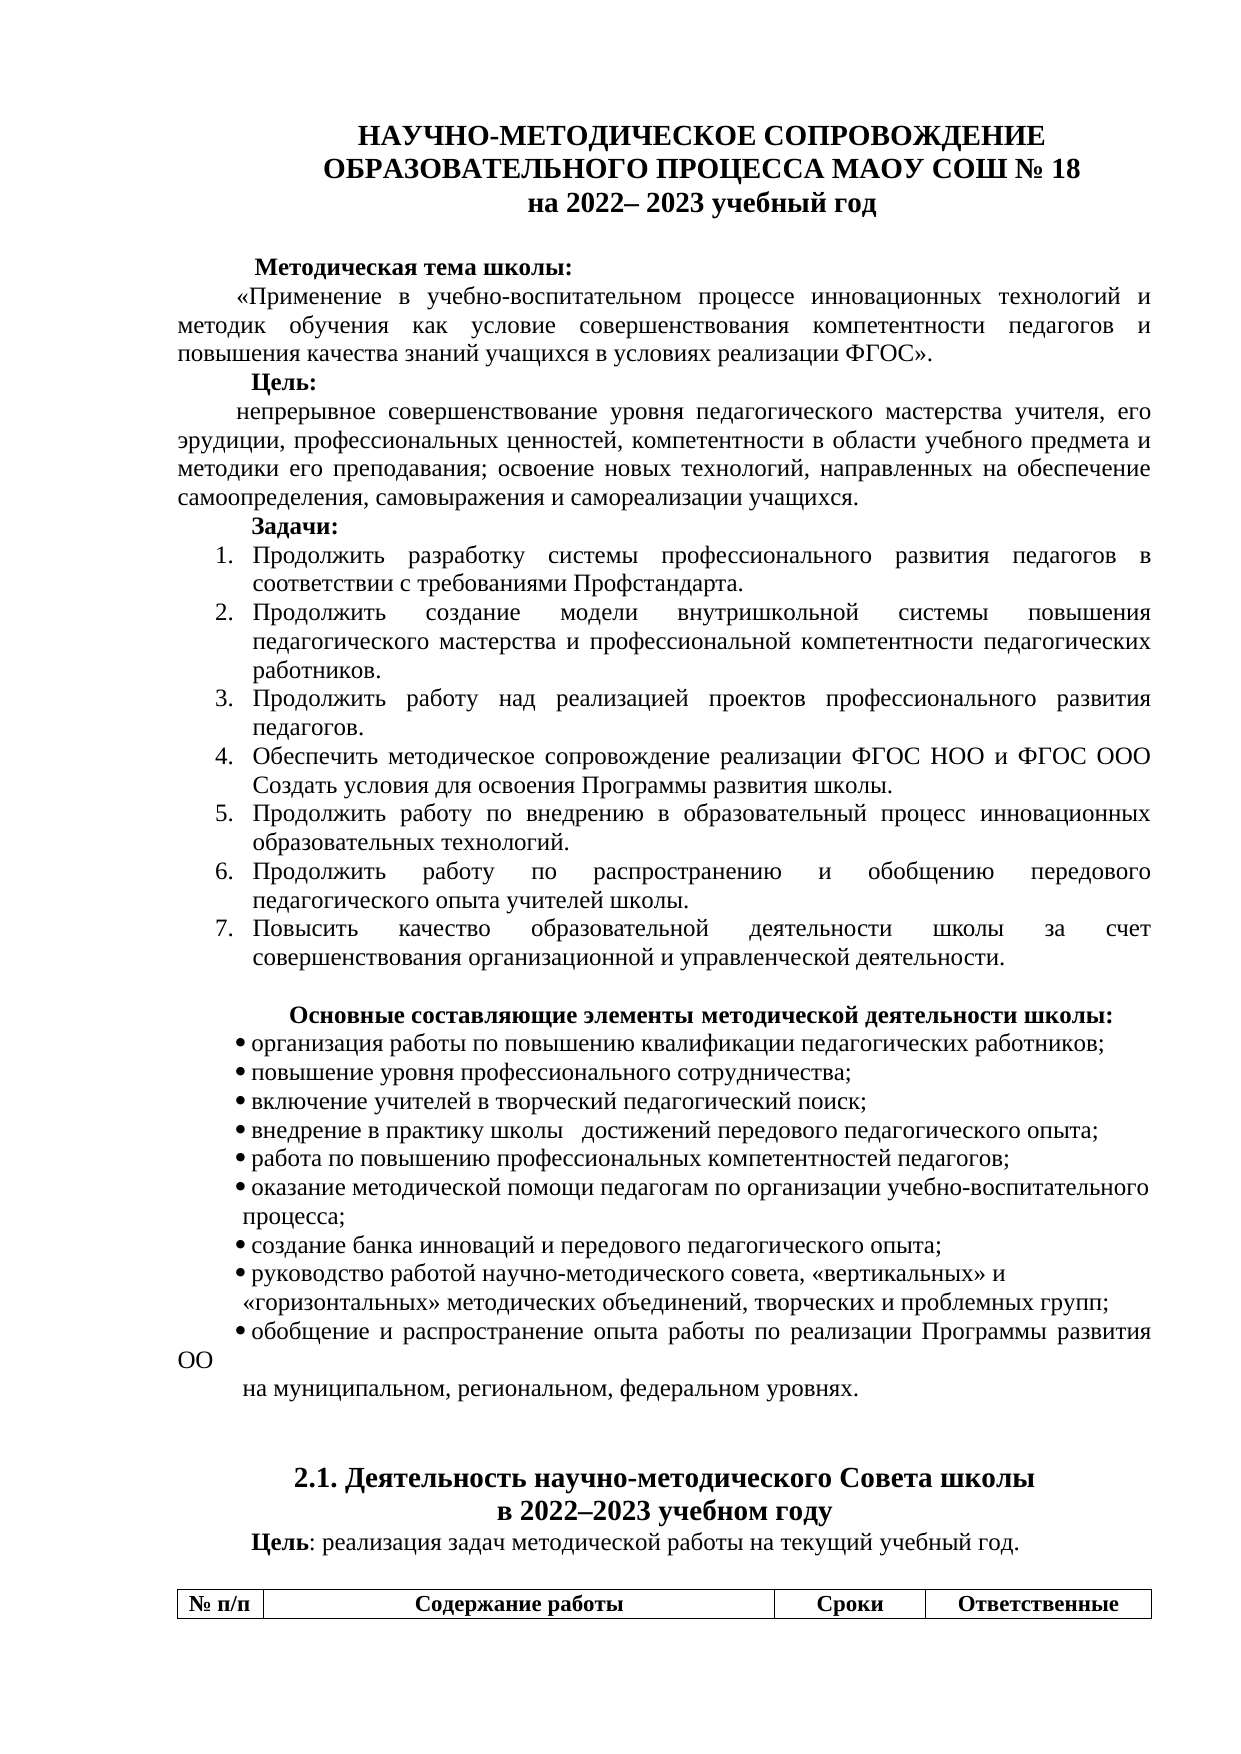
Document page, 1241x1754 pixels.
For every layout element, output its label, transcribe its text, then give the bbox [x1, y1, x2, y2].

list организация работы по повышению квалификации педагогических работников; [177, 1028, 1152, 1057]
text Основные составляющие элементы методической деятельности школы: [177, 1000, 1152, 1028]
list внедрение в практику школы достижений передового педагогического опыта; [177, 1115, 1152, 1143]
table_header № п/п [178, 1590, 263, 1618]
table_header Ответственные [926, 1590, 1151, 1618]
text Цель: реализация задач методической работы на текущий учебный год. [177, 1527, 1152, 1556]
list Продолжить создание модели внутришкольной системы повышения педагогического мастерства и профессиональной компетентности педагогических работников. [215, 597, 1152, 683]
list Продолжить работу над реализацией проектов профессионального развития педагогов. [215, 683, 1152, 741]
text 2.1. Деятельность научно-методического Совета школы [177, 1460, 1152, 1493]
list Повысить качество образовательной деятельности школы за счет совершенствования организационной и управленческой деятельности. [215, 913, 1152, 971]
text НАУЧНО-МЕТОДИЧЕСКОЕ СОПРОВОЖДЕНИЕ ОБРАЗОВАТЕЛЬНОГО ПРОЦЕССА МАОУ СОШ № 18 [252, 118, 1152, 185]
list Продолжить работу по распространению и обобщению передового педагогического опыта учителей школы. [215, 856, 1152, 913]
text «Применение в учебно-воспитательном процессе инновационных технологий и методик обучения как условие совершенствования компетентности педагогов и повышения качества знаний учащихся в условиях реализации ФГОС». [177, 281, 1152, 367]
list Обеспечить методическое сопровождение реализации ФГОС НОО и ФГОС ООО Создать условия для освоения Программы развития школы. [215, 741, 1152, 798]
list создание банка инноваций и передового педагогического опыта; [177, 1230, 1152, 1258]
list Продолжить разработку системы профессионального развития педагогов в соответствии с требованиями Профстандарта. [215, 540, 1152, 597]
text на муниципальном, региональном, федеральном уровнях. [177, 1373, 1152, 1402]
text Цель: [177, 367, 1152, 396]
text непрерывное совершенствование уровня педагогического мастерства учителя, его эрудиции, профессиональных ценностей, компетентности в области учебного предмета и методики его преподавания; освоение новых технологий, направленных на обеспечение самоопределения, самовыражения и самореализации учащихся. [177, 396, 1152, 511]
list оказание методической помощи педагогам по организации учебно-воспитательного [177, 1172, 1152, 1201]
text в 2022–2023 учебном году [177, 1493, 1152, 1527]
list Продолжить работу по внедрению в образовательный процесс инновационных образовательных технологий. [215, 798, 1152, 856]
text «горизонтальных» методических объединений, творческих и проблемных групп; [177, 1287, 1152, 1316]
text Задачи: [177, 511, 1152, 540]
list повышение уровня профессионального сотрудничества; [177, 1057, 1152, 1086]
list включение учителей в творческий педагогический поиск; [177, 1086, 1152, 1115]
list работа по повышению профессиональных компетентностей педагогов; [177, 1143, 1152, 1172]
list обобщение и распространение опыта работы по реализации Программы развития ОО [177, 1316, 1152, 1373]
list руководство работой научно-методического совета, «вертикальных» и [177, 1258, 1152, 1287]
table_header Сроки [775, 1590, 925, 1618]
text Методическая тема школы: [181, 252, 1152, 281]
text процесса; [177, 1201, 1152, 1230]
table_header Содержание работы [264, 1590, 774, 1618]
text на 2022– 2023 учебный год [252, 185, 1152, 219]
